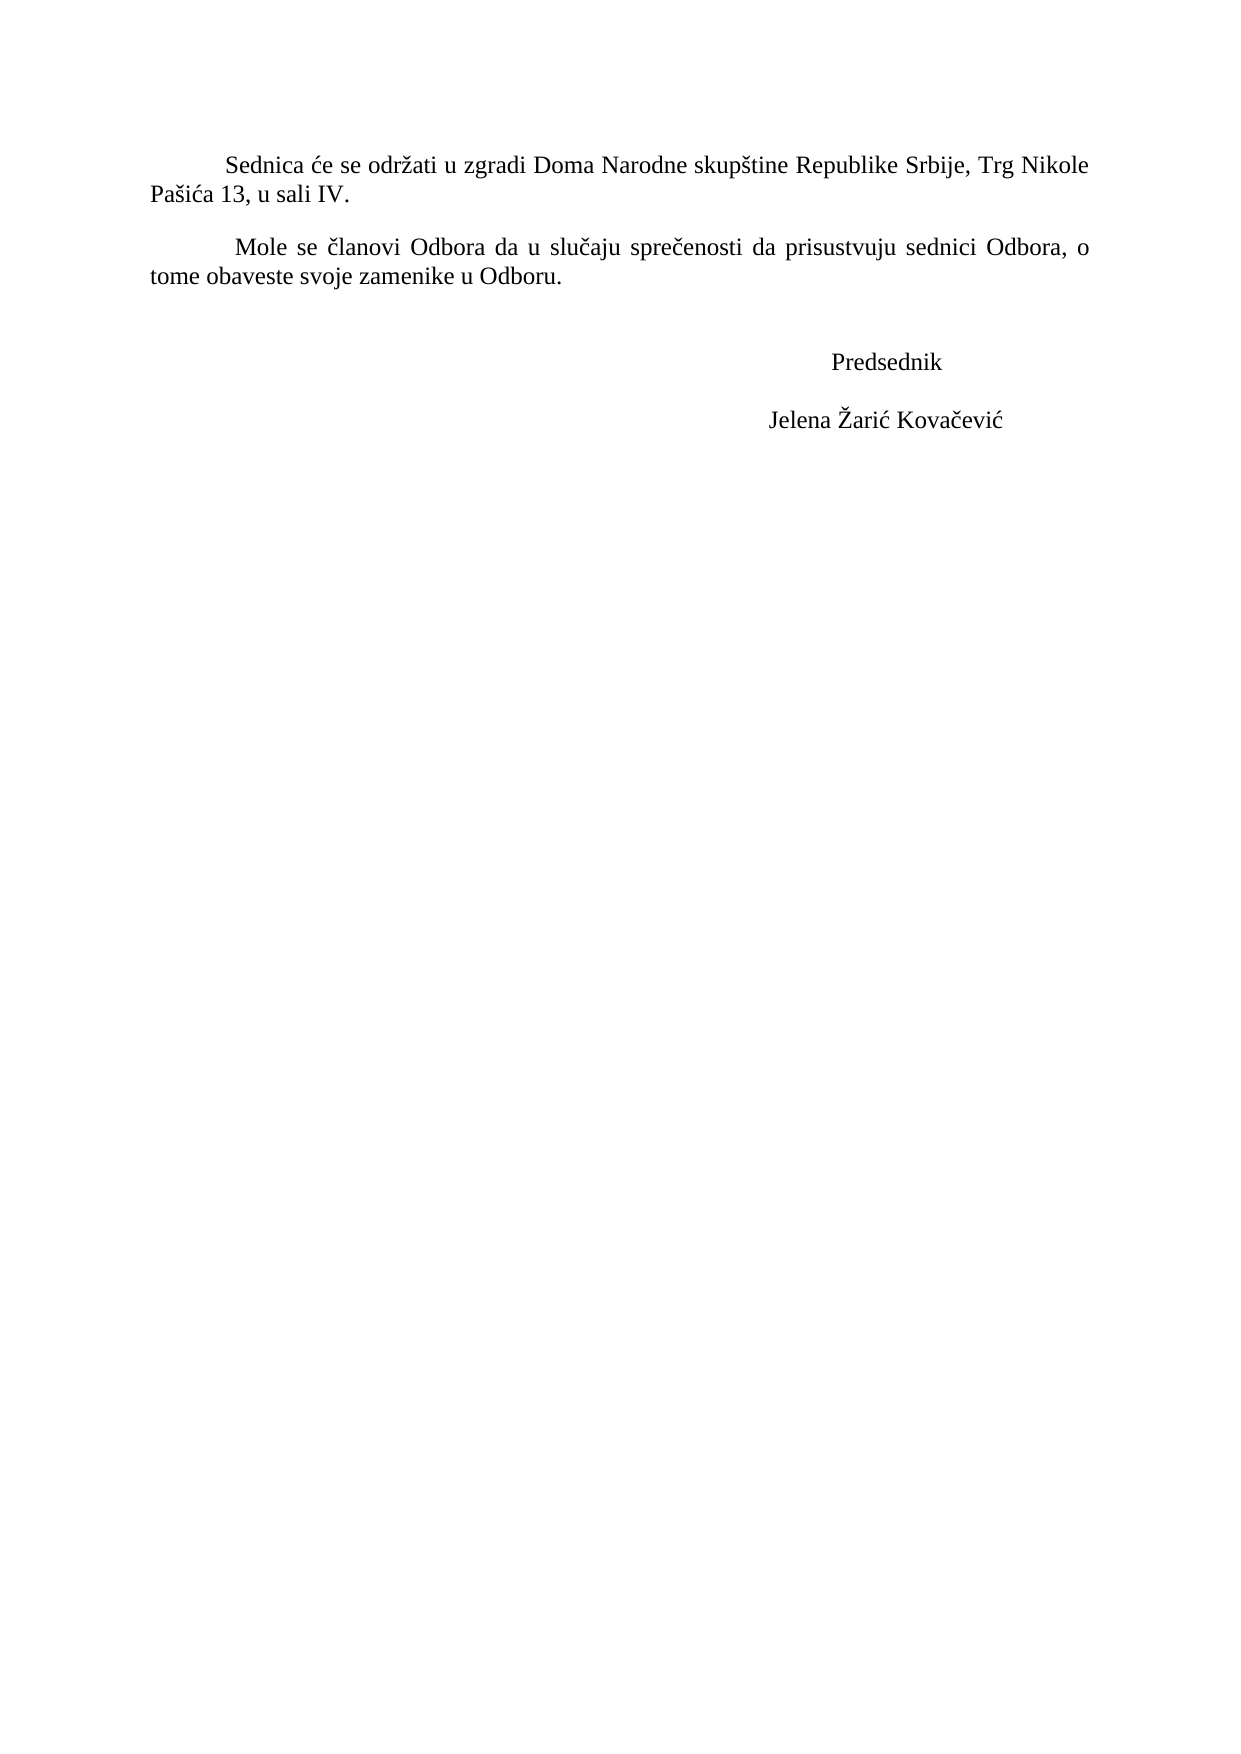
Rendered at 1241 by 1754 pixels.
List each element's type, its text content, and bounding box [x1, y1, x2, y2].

text Mole se članovi Odbora da u slučaju sprečenosti da prisustvuju sednici Odbora, o tome obaveste svoje zamenike u Odboru. [150, 232, 1090, 290]
text Predsednik [675, 347, 1090, 376]
text Jelena Žarić Kovačević [150, 405, 1090, 434]
text Sednica će se održati u zgradi Doma Narodne skupštine Republike Srbije, Trg Nikole Pašića 13, u sali IV. [150, 150, 1090, 207]
